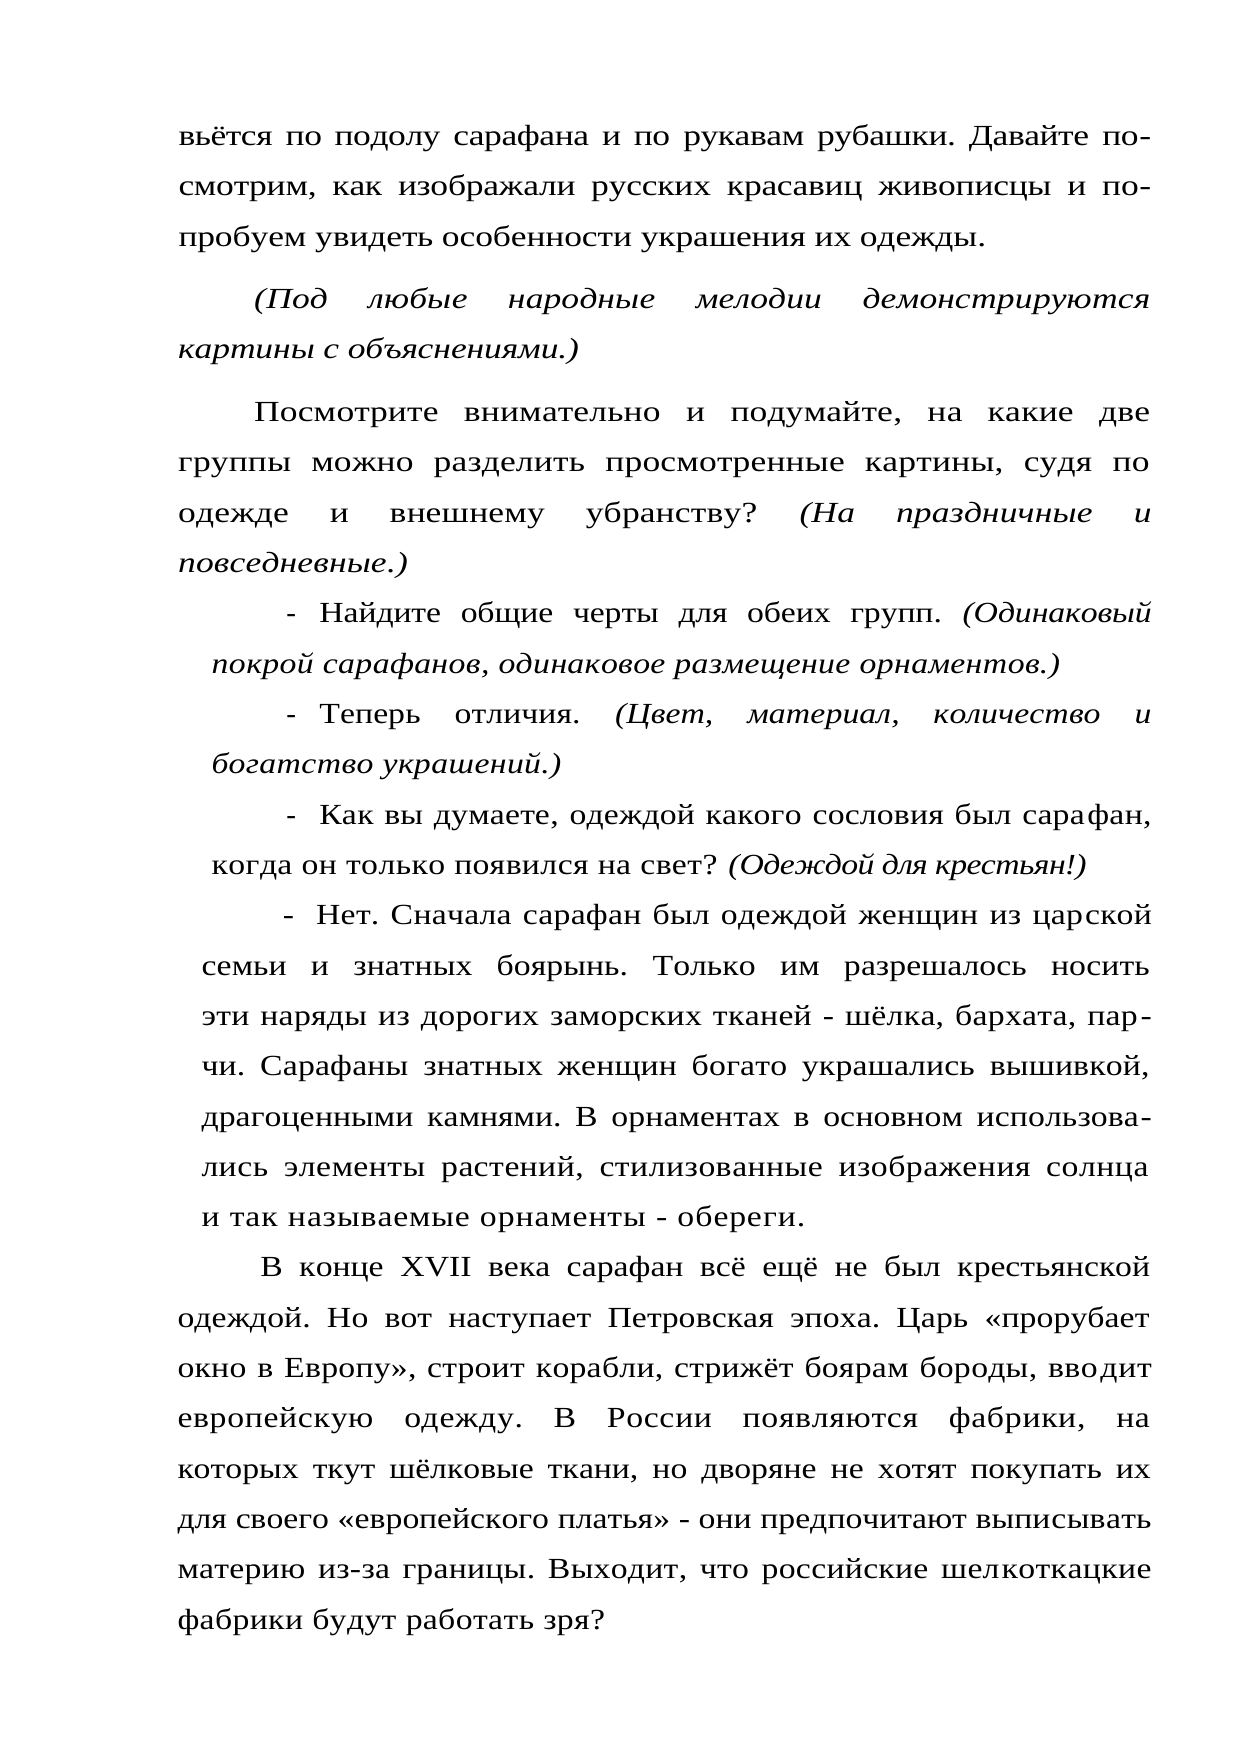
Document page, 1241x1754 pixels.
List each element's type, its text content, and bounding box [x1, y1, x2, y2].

list Найдите общие черты для обеих групп. (Одинаковый покрой сарафанов, одинаковое размещение орнаментов.) [211, 596, 1152, 679]
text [178, 118, 1151, 252]
text Посмотрите внимательно и подумайте, на какие две группы можно разделить просмотренные картины, судя по одежде и внешнему убранству? (На праздничные и повседневные.) [178, 394, 1152, 579]
list Как вы думаете, одеждой какого сословия был сарафан, когда он только появился на свет? (Одеждой для крестьян!) [211, 797, 1152, 881]
list Теперь отличия. (Цвет, материал, количество и богатство украшений.) [211, 696, 1152, 780]
text В конце XVII века сарафан всё ещё не был крестьянской одеждой. Но вот наступает Петровская эпоха. Царь «прорубает окно в Европу», строит корабли, стрижёт боярам бороды, вводит европейскую одежду. В России появляются фабрики, на которых ткут шёлковые ткани, но дворяне не хотят покупать их для своего «европейского платья» - они предпочитают выписывать материю из-за границы. Выходит, что российские шелкоткацкие фабрики будут работать зря? [177, 1249, 1152, 1635]
text - Нет. Сначала сарафан был одеждой женщин из царской семьи и знатных боярынь. Только им разрешалось носить эти наряды из дорогих заморских тканей - шёлка, бархата, парчи. Сарафаны знатных женщин богато украшались вышивкой, драгоценными камнями. В орнаментах в основном использовались элементы растений, стилизованные изображения солнца и так называемые орнаменты - обереги. [201, 897, 1152, 1233]
text (Под любые народные мелодии демонстрируются картины с объяснениями.) [178, 281, 1152, 365]
